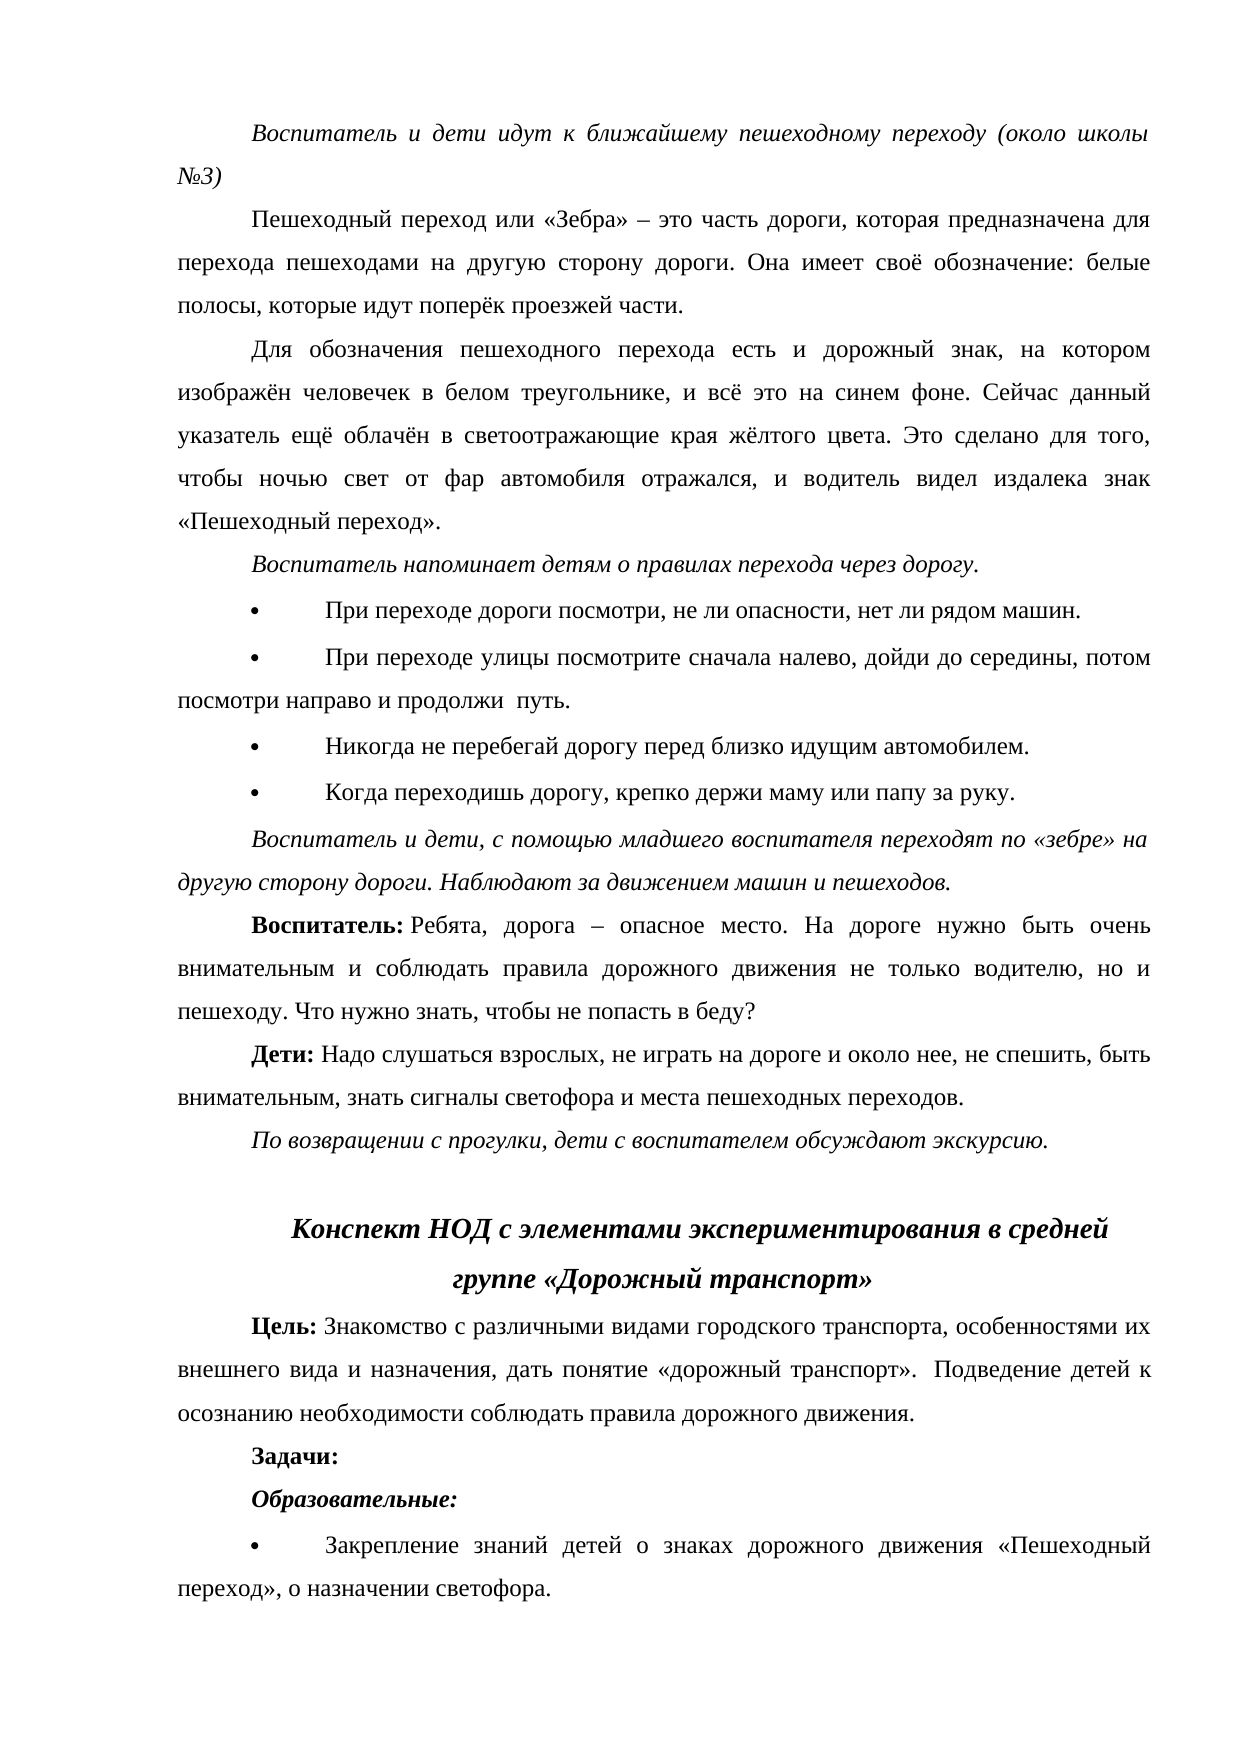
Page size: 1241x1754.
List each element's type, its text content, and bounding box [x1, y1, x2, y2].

text Воспитатель: Ребята, дорога – опасное место. На дороге нужно быть очень внимательным и соблюдать правила дорожного движения не только водителю, но и пешеходу. Что нужно знать, чтобы не попасть в беду? [177, 910, 1152, 1025]
text Для обозначения пешеходного перехода есть и дорожный знак, на котором изображён человечек в белом треугольнике, и всё это на синем фоне. Сейчас данный указатель ещё облачён в светоотражающие края жёлтого цвета. Это сделано для того, чтобы ночью свет от фар автомобиля отражался, и водитель видел издалека знак «Пешеходный переход». [177, 334, 1152, 535]
text Дети: Надо слушаться взрослых, не играть на дороге и около нее, не спешить, быть внимательным, знать сигналы светофора и места пешеходных переходов. [177, 1039, 1152, 1111]
text По возвращении с прогулки, дети с воспитателем обсуждают экскурсию. [177, 1126, 1152, 1154]
list Когда переходишь дорогу, крепко держи маму или папу за руку. [177, 777, 1152, 806]
list При переходе улицы посмотрите сначала налево, дойди до середины, потом посмотри направо и продолжи путь. [177, 642, 1152, 714]
text Пешеходный переход или «Зебра» – это часть дороги, которая предназначена для перехода пешеходами на другую сторону дороги. Она имеет своё обозначение: белые полосы, которые идут поперёк проезжей части. [177, 204, 1152, 319]
text Цель: Знакомство с различными видами городского транспорта, особенностями их внешнего вида и назначения, дать понятие «дорожный транспорт». Подведение детей к осознанию необходимости соблюдать правила дорожного движения. [177, 1311, 1152, 1426]
text Воспитатель напоминает детям о правилах перехода через дорогу. [177, 549, 1152, 578]
text Конспект НОД с элементами экспериментирования в средней группе «Дорожный транспорт» [177, 1211, 1152, 1294]
text Образовательные: [177, 1484, 1152, 1513]
list Закрепление знаний детей о знаках дорожного движения «Пешеходный переход», о назначении светофора. [177, 1530, 1152, 1602]
text Воспитатель и дети, с помощью младшего воспитателя переходят по «зебре» на другую сторону дороги. Наблюдают за движением машин и пешеходов. [177, 824, 1152, 896]
list Никогда не перебегай дорогу перед близко идущим автомобилем. [177, 731, 1152, 760]
text Задачи: [177, 1441, 1152, 1469]
list При переходе дороги посмотри, не ли опасности, нет ли рядом машин. [177, 596, 1152, 624]
text Воспитатель и дети идут к ближайшему пешеходному переходу (около школы №3) [177, 118, 1152, 190]
